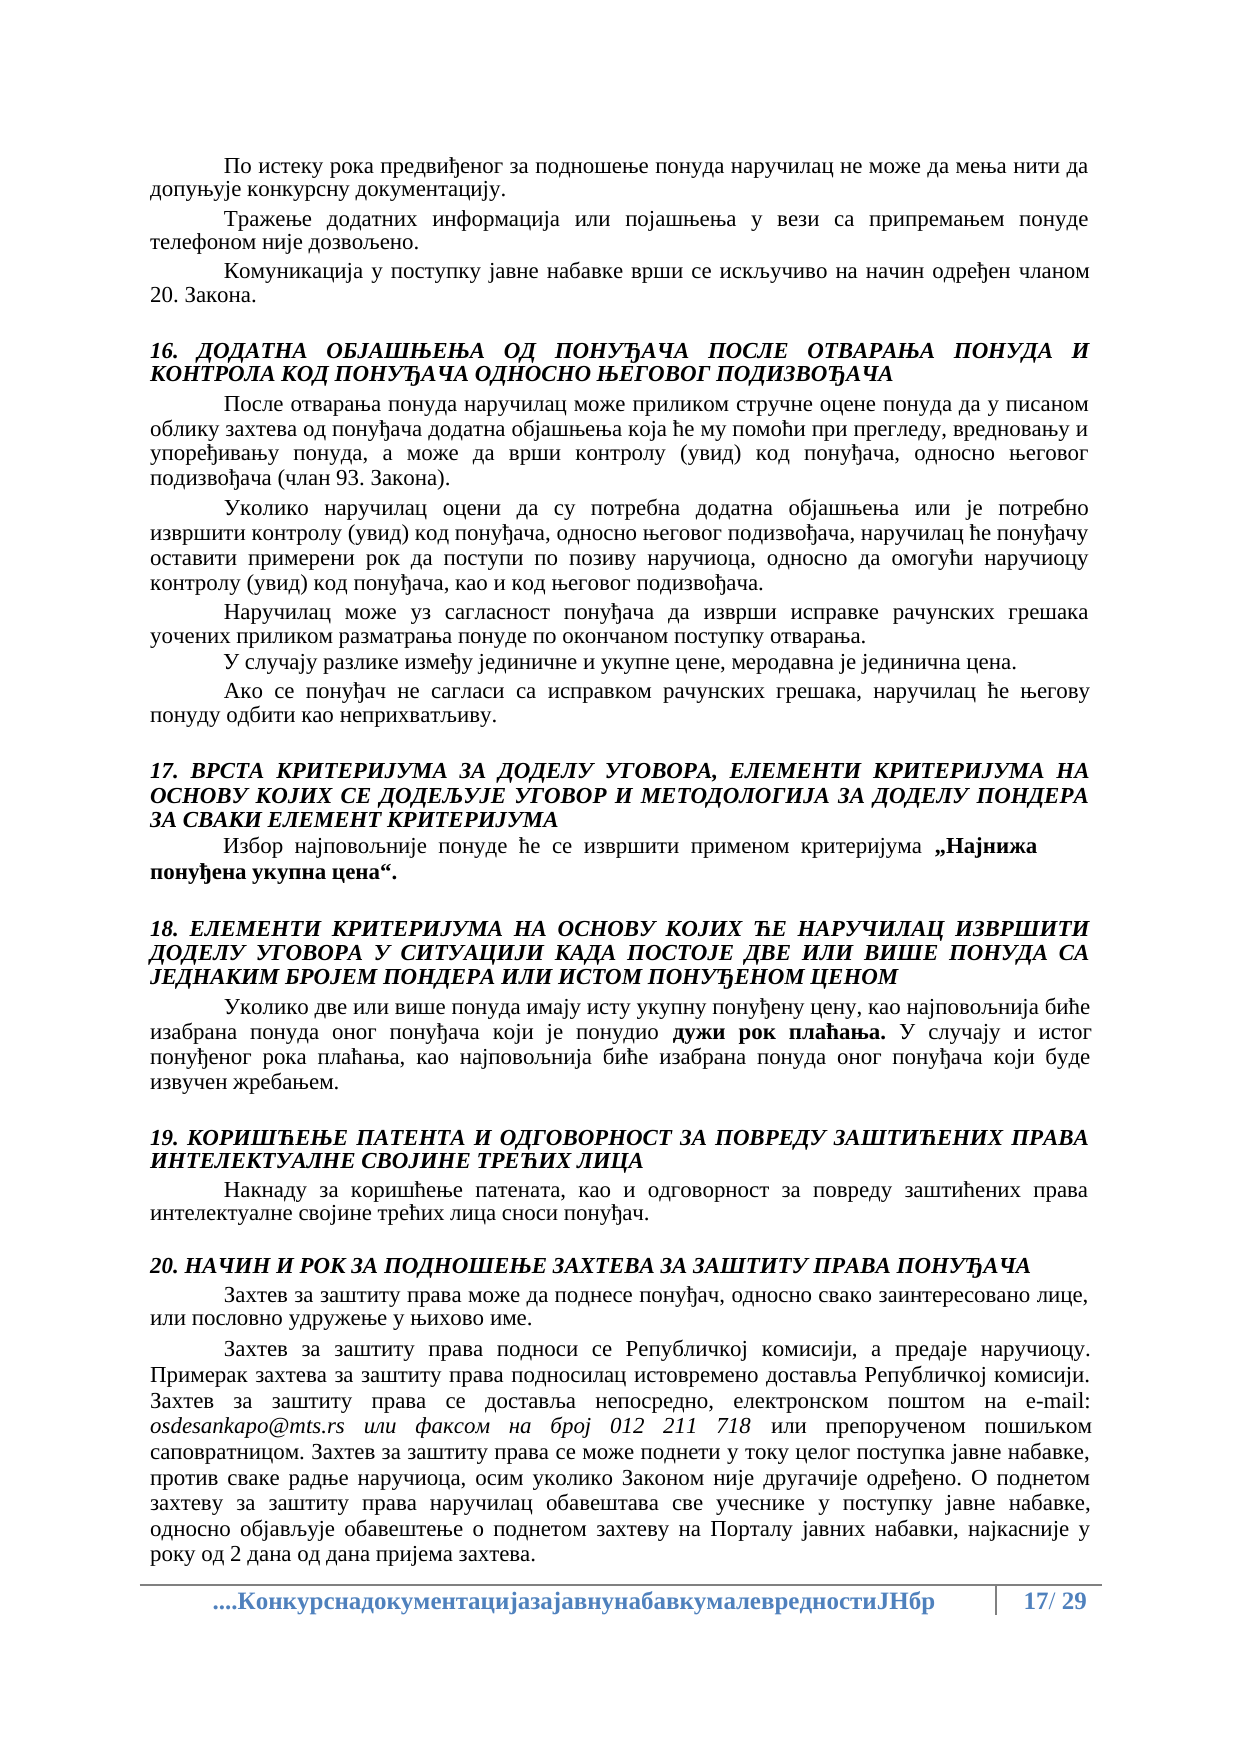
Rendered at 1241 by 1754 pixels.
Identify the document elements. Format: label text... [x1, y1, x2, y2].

text Тражење додатних информација или појашњења у вези са припремањем понуде телефоном није дозвољено. [150, 207, 1090, 254]
text Уколико наручилац оцени да су потребна додатна објашњења или је потребно извршити контролу (увид) код понуђача, односно његовог подизвођача, наручилац ће понуђачу оставити примерени рок да поступи по позиву наручиоца, односно да омогући наручиоцу контролу (увид) код понуђача, као и код његовог подизвођача. [150, 496, 1090, 595]
text Уколико две или више понуда имају исту укупну понуђену цену, као најповољнија биће изабрана понуда оног понуђача који је понудио дужи рок плаћања. У случају и истог понуђеног рока плаћања, као најповољнија биће изабрана понуда оног понуђача који буде извучен жребањем. [150, 995, 1092, 1094]
text Захтев за заштиту права може да поднесе понуђач, односно свако заинтересовано лице, или пословно удружење у њихово име. [150, 1284, 1090, 1331]
text 19. КОРИШЋЕЊЕ ПАТЕНТА И ОДГОВОРНОСТ ЗА ПОВРЕДУ ЗАШТИЋЕНИХ ПРАВА ИНТЕЛЕКТУАЛНЕ СВОЈИНЕ ТРЕЋИХ ЛИЦА [150, 1127, 1090, 1173]
text У случају разлике између јединичне и укупне цене, меродавна је јединична цена. [223, 648, 1103, 674]
text Наручилац може уз сагласност понуђача да изврши исправке рачунских грешака уочених приликом разматрања понуде по окончаном поступку отварања. [150, 601, 1090, 648]
text Избор најповољније понуде ће се извршити применом критеријума „Најнижа [223, 832, 1103, 858]
text Ако се понуђач не сагласи са исправком рачунских грешака, наручилац ће његову понуду одбити као неприхватљиву. [150, 680, 1092, 727]
text Захтев за заштиту права подноси се Републичкој комисији, а предаје наручиоцу. Примерак захтева за заштиту права подносилац истовремено доставља Републичкој комисији. Захтев за заштиту права се доставља непосредно, електронском поштом на e-mail: osdesankapo@mts.rs или факсом на број 012 211 718 или препорученом пошиљком саповратницом. Захтев за заштиту права се може поднети у току целог поступка јавне набавке, против сваке радње наручиоца, осим уколико Законом није другачије одређено. О поднетом захтеву за заштиту права наручилац обавештава све учеснике у поступку јавне набавке, односно објављује обавештење о поднетом захтеву на Порталу јавних набавки, најкасније у року од 2 дана од дана пријема захтева. [150, 1336, 1092, 1567]
text Накнаду за коришћење патената, као и одговорност за повреду заштићених права интелектуалне својине трећих лица сноси понуђач. [150, 1178, 1090, 1225]
text 16. ДОДАТНА ОБЈАШЊЕЊА ОД ПОНУЂАЧА ПОСЛЕ ОТВАРАЊА ПОНУДА И КОНТРОЛА КОД ПОНУЂАЧА ОДНОСНО ЊЕГОВОГ ПОДИЗВОЂАЧА [150, 340, 1090, 386]
text По истеку рока предвиђеног за подношење понуда наручилац не може да мења нити да допуњује конкурсну документацију. [150, 155, 1090, 202]
table_header ....КонкурснадокументацијазајавнунабавкумалевредностиЈНбр [140, 1586, 995, 1614]
text 18. ЕЛЕМЕНТИ КРИТЕРИЈУМА НА ОСНОВУ КОЈИХ ЋЕ НАРУЧИЛАЦ ИЗВРШИТИ ДОДЕЛУ УГОВОРА У СИТУАЦИЈИ КАДА ПОСТОЈЕ ДВЕ ИЛИ ВИШЕ ПОНУДА СА ЈЕДНАКИМ БРОЈЕМ ПОНДЕРА ИЛИ ИСТОМ ПОНУЂЕНОМ ЦЕНОМ [150, 917, 1090, 990]
text 20. НАЧИН И РОК ЗА ПОДНОШЕЊЕ ЗАХТЕВА ЗА ЗАШТИТУ ПРАВА ПОНУЂАЧА [150, 1252, 1103, 1278]
text понуђена укупна цена“. [150, 859, 1103, 885]
table_header 17/ 29 [997, 1586, 1102, 1614]
text Комуникација у поступку јавне набавке врши се искључиво на начин одређен чланом 20. Закона. [150, 260, 1092, 307]
text После отварања понуда наручилац може приликом стручне оцене понуда да у писаном облику захтева од понуђача додатна објашњења која ће му помоћи при прегледу, вредновању и упоређивању понуда, а може да врши контролу (увид) код понуђача, односно његовог подизвођача (члан 93. Закона). [150, 392, 1090, 491]
text 17. ВРСТА КРИТЕРИЈУМА ЗА ДОДЕЛУ УГОВОРА, ЕЛЕМЕНТИ КРИТЕРИЈУМА НА ОСНОВУ КОЈИХ СЕ ДОДЕЉУЈЕ УГОВОР И МЕТОДОЛОГИЈА ЗА ДОДЕЛУ ПОНДЕРА ЗА СВАКИ ЕЛЕМЕНТ КРИТЕРИЈУМА [150, 759, 1090, 832]
